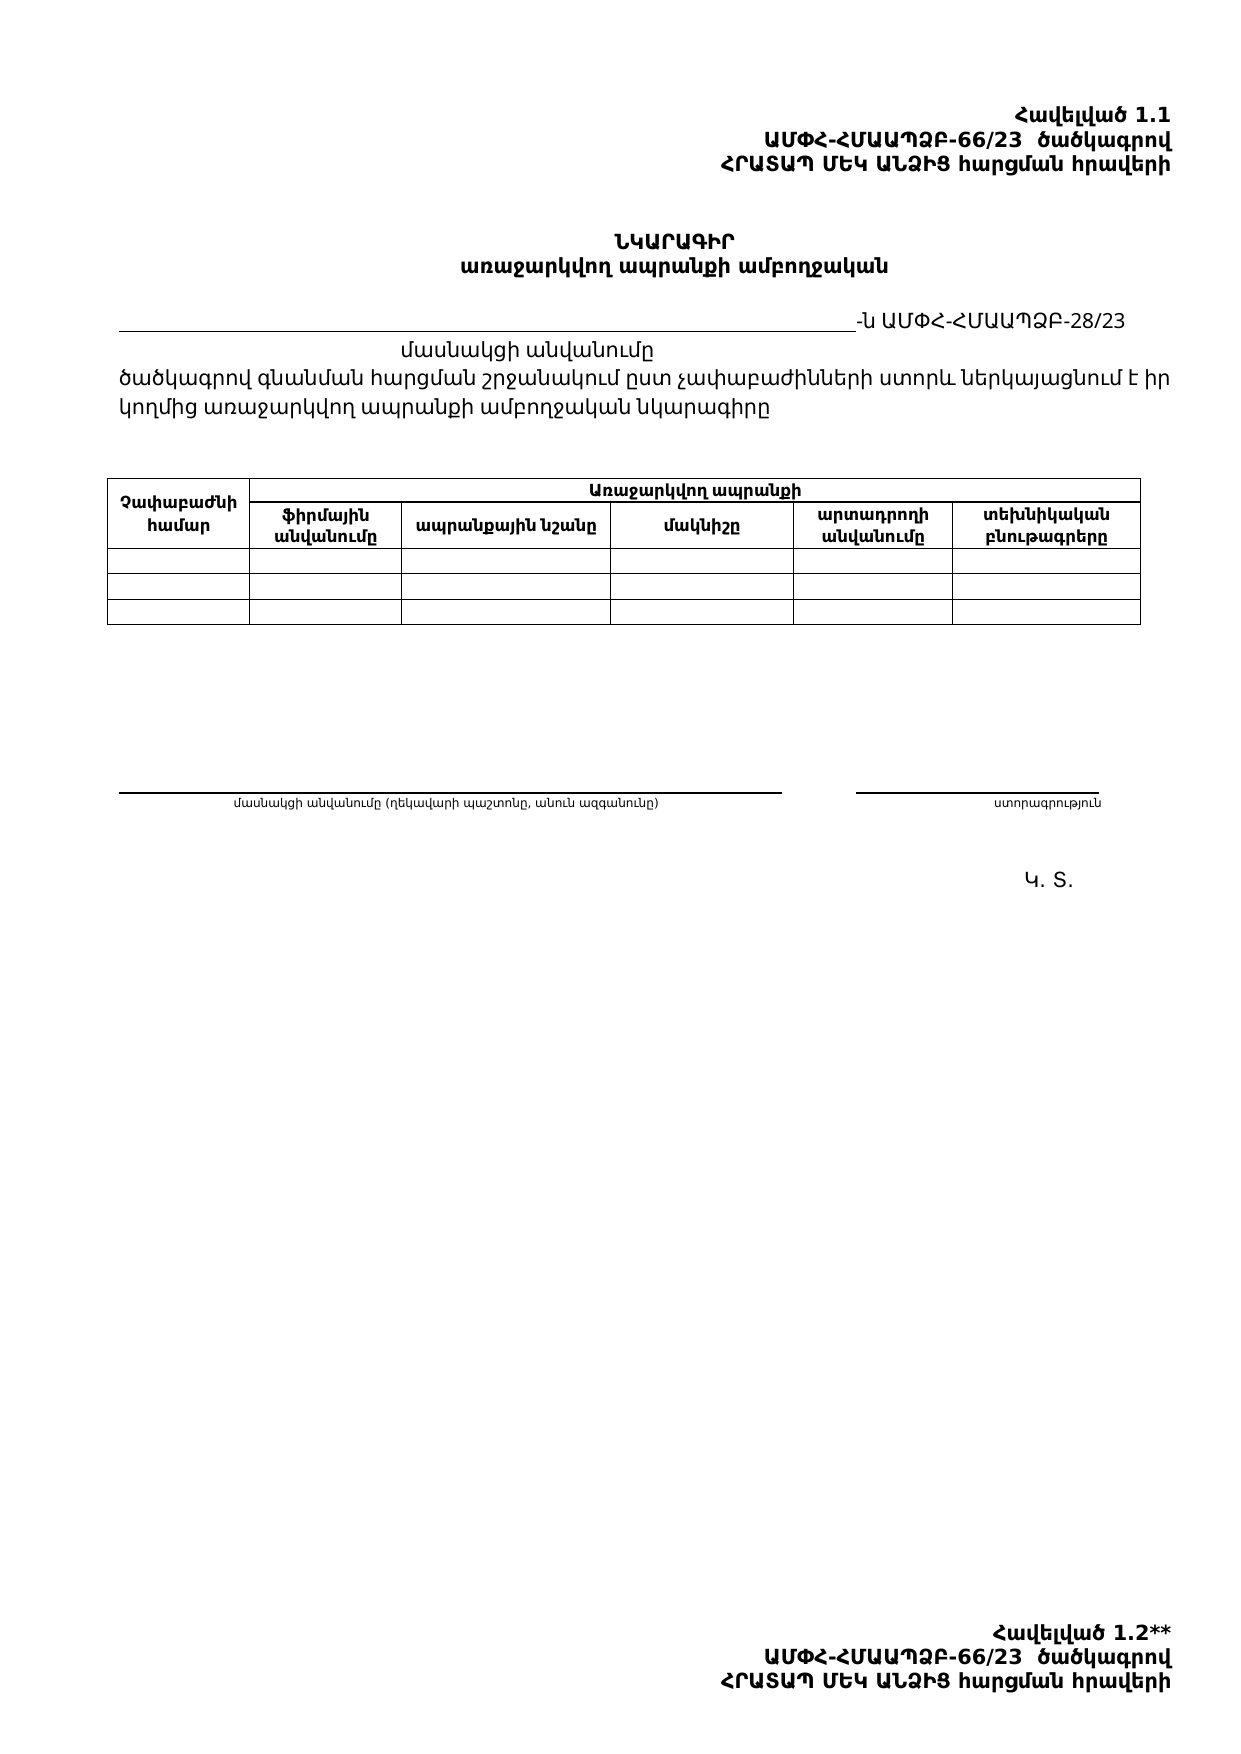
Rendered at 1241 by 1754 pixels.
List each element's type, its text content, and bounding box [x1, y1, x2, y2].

subtitle ՆԿԱՐԱԳԻՐ [118, 230, 1171, 254]
table_cell [794, 600, 952, 624]
text մասնակցի անվանումը [118, 335, 1171, 363]
table_cell [250, 600, 401, 624]
text ՀՐԱՏԱՊ ՄԵԿ ԱՆՁԻՑ հարցման հրավերի [118, 152, 1171, 176]
table_cell [108, 600, 249, 624]
text -ն ԱՄՓՀ-ՀՄԱԱՊՁԲ-28/23 [118, 307, 1171, 335]
table_cell [611, 600, 793, 624]
table_cell մակնիշը [611, 503, 793, 548]
table_cell [953, 600, 1140, 624]
text Կ. Տ. [118, 868, 1171, 893]
table_cell [611, 574, 793, 598]
text Հավելված 1.2** [118, 1621, 1171, 1645]
table_header Առաջարկվող ապրանքի [250, 479, 1140, 501]
table_cell [794, 549, 952, 573]
text Հավելված 1.1 [118, 103, 1171, 128]
table_cell արտադրողի անվանումը [794, 503, 952, 548]
table_cell ապրանքային նշանը [402, 503, 610, 548]
table_cell [402, 574, 610, 598]
table_cell տեխնիկական բնութագրերը [953, 503, 1140, 548]
table_cell [402, 600, 610, 624]
text ԱՄՓՀ-ՀՄԱԱՊՁԲ-66/23 ծածկագրով [118, 128, 1171, 152]
text մասնակցի անվանումը (ղեկավարի պաշտոնը, անուն ազգանունը) ստորագրություն [118, 796, 1171, 820]
table_cell [794, 574, 952, 598]
table_cell [108, 574, 249, 598]
table_cell [611, 549, 793, 573]
table_cell [953, 574, 1140, 598]
text ծածկագրով գնանման հարցման շրջանակում ըստ չափաբաժինների ստորև ներկայացնում է իր կողմից առաջարկվող ապրանքի ամբողջական նկարագիրը [118, 363, 1171, 420]
text ԱՄՓՀ-ՀՄԱԱՊՁԲ-66/23 ծածկագրով [118, 1645, 1171, 1669]
table_header Չափաբաժնի համար [108, 479, 249, 548]
table_cell [402, 549, 610, 573]
table_cell [108, 549, 249, 573]
table_cell [250, 549, 401, 573]
text ՀՐԱՏԱՊ ՄԵԿ ԱՆՁԻՑ հարցման հրավերի [118, 1669, 1171, 1694]
table_cell [250, 574, 401, 598]
table_cell ֆիրմային անվանումը [250, 503, 401, 548]
subtitle առաջարկվող ապրանքի ամբողջական [118, 254, 1171, 278]
table_cell [953, 549, 1140, 573]
